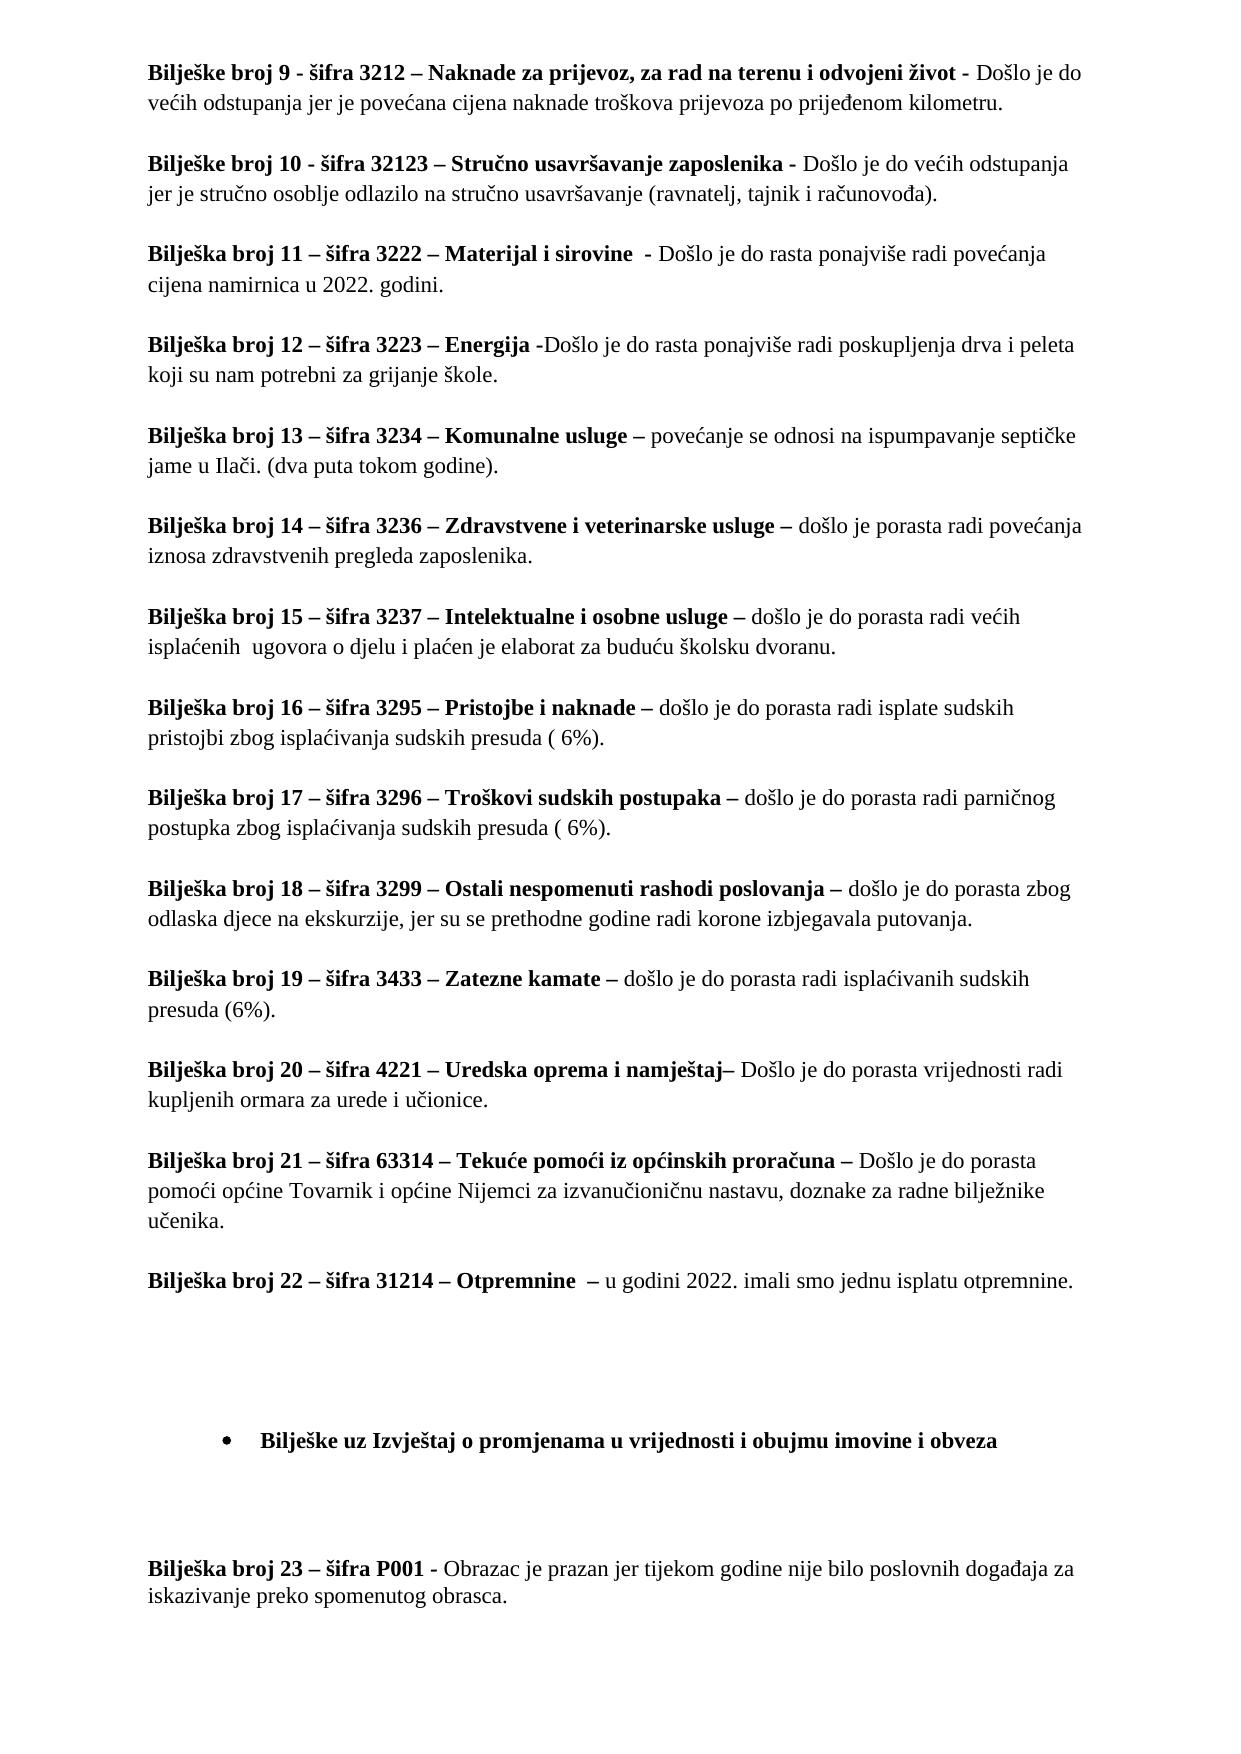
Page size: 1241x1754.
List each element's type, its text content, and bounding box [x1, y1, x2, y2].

text Bilješka broj 22 – šifra 31214 – Otpremnine – u godini 2022. imali smo jednu isplatu otpremnine. [148, 1267, 1093, 1294]
text Bilješka broj 16 – šifra 3295 – Pristojbe i naknade – došlo je do porasta radi isplate sudskih pristojbi zbog isplaćivanja sudskih presuda ( 6%). [148, 693, 1093, 750]
text Bilješka broj 20 – šifra 4221 – Uredska oprema i namještaj– Došlo je do porasta vrijednosti radi kupljenih ormara za urede i učionice. [148, 1056, 1093, 1113]
text Bilješka broj 11 – šifra 3222 – Materijal i sirovine - Došlo je do rasta ponajviše radi povećanja cijena namirnica u 2022. godini. [148, 240, 1093, 297]
text Bilješka broj 15 – šifra 3237 – Intelektualne i osobne usluge – došlo je do porasta radi većih isplaćenih ugovora o djelu i plaćen je elaborat za buduću školsku dvoranu. [148, 603, 1093, 659]
text Bilješke broj 10 - šifra 32123 – Stručno usavršavanje zaposlenika - Došlo je do većih odstupanja jer je stručno osoblje odlazilo na stručno usavršavanje (ravnatelj, tajnik i računovođa). [148, 150, 1093, 206]
list Bilješke uz Izvještaj o promjenama u vrijednosti i obujmu imovine i obveza [223, 1427, 1093, 1453]
text Bilješka broj 12 – šifra 3223 – Energija -Došlo je do rasta ponajviše radi poskupljenja drva i peleta koji su nam potrebni za grijanje škole. [148, 331, 1093, 388]
text Bilješka broj 17 – šifra 3296 – Troškovi sudskih postupaka – došlo je do porasta radi parničnog postupka zbog isplaćivanja sudskih presuda ( 6%). [148, 784, 1093, 841]
text Bilješke broj 9 - šifra 3212 – Naknade za prijevoz, za rad na terenu i odvojeni život - Došlo je do većih odstupanja jer je povećana cijena naknade troškova prijevoza po prijeđenom kilometru. [148, 59, 1093, 116]
text Bilješka broj 13 – šifra 3234 – Komunalne usluge – povećanje se odnosi na ispumpavanje septičke jame u Ilači. (dva puta tokom godine). [148, 422, 1093, 478]
text Bilješka broj 23 – šifra P001 - Obrazac je prazan jer tijekom godine nije bilo poslovnih događaja za iskazivanje preko spomenutog obrasca. [148, 1555, 1093, 1608]
text Bilješka broj 14 – šifra 3236 – Zdravstvene i veterinarske usluge – došlo je porasta radi povećanja iznosa zdravstvenih pregleda zaposlenika. [148, 512, 1093, 569]
text Bilješka broj 18 – šifra 3299 – Ostali nespomenuti rashodi poslovanja – došlo je do porasta zbog odlaska djece na ekskurzije, jer su se prethodne godine radi korone izbjegavala putovanja. [148, 875, 1093, 931]
text Bilješka broj 19 – šifra 3433 – Zatezne kamate – došlo je do porasta radi isplaćivanih sudskih presuda (6%). [148, 965, 1093, 1022]
text Bilješka broj 21 – šifra 63314 – Tekuće pomoći iz općinskih proračuna – Došlo je do porasta pomoći općine Tovarnik i općine Nijemci za izvanučioničnu nastavu, doznake za radne bilježnike učenika. [148, 1147, 1093, 1233]
